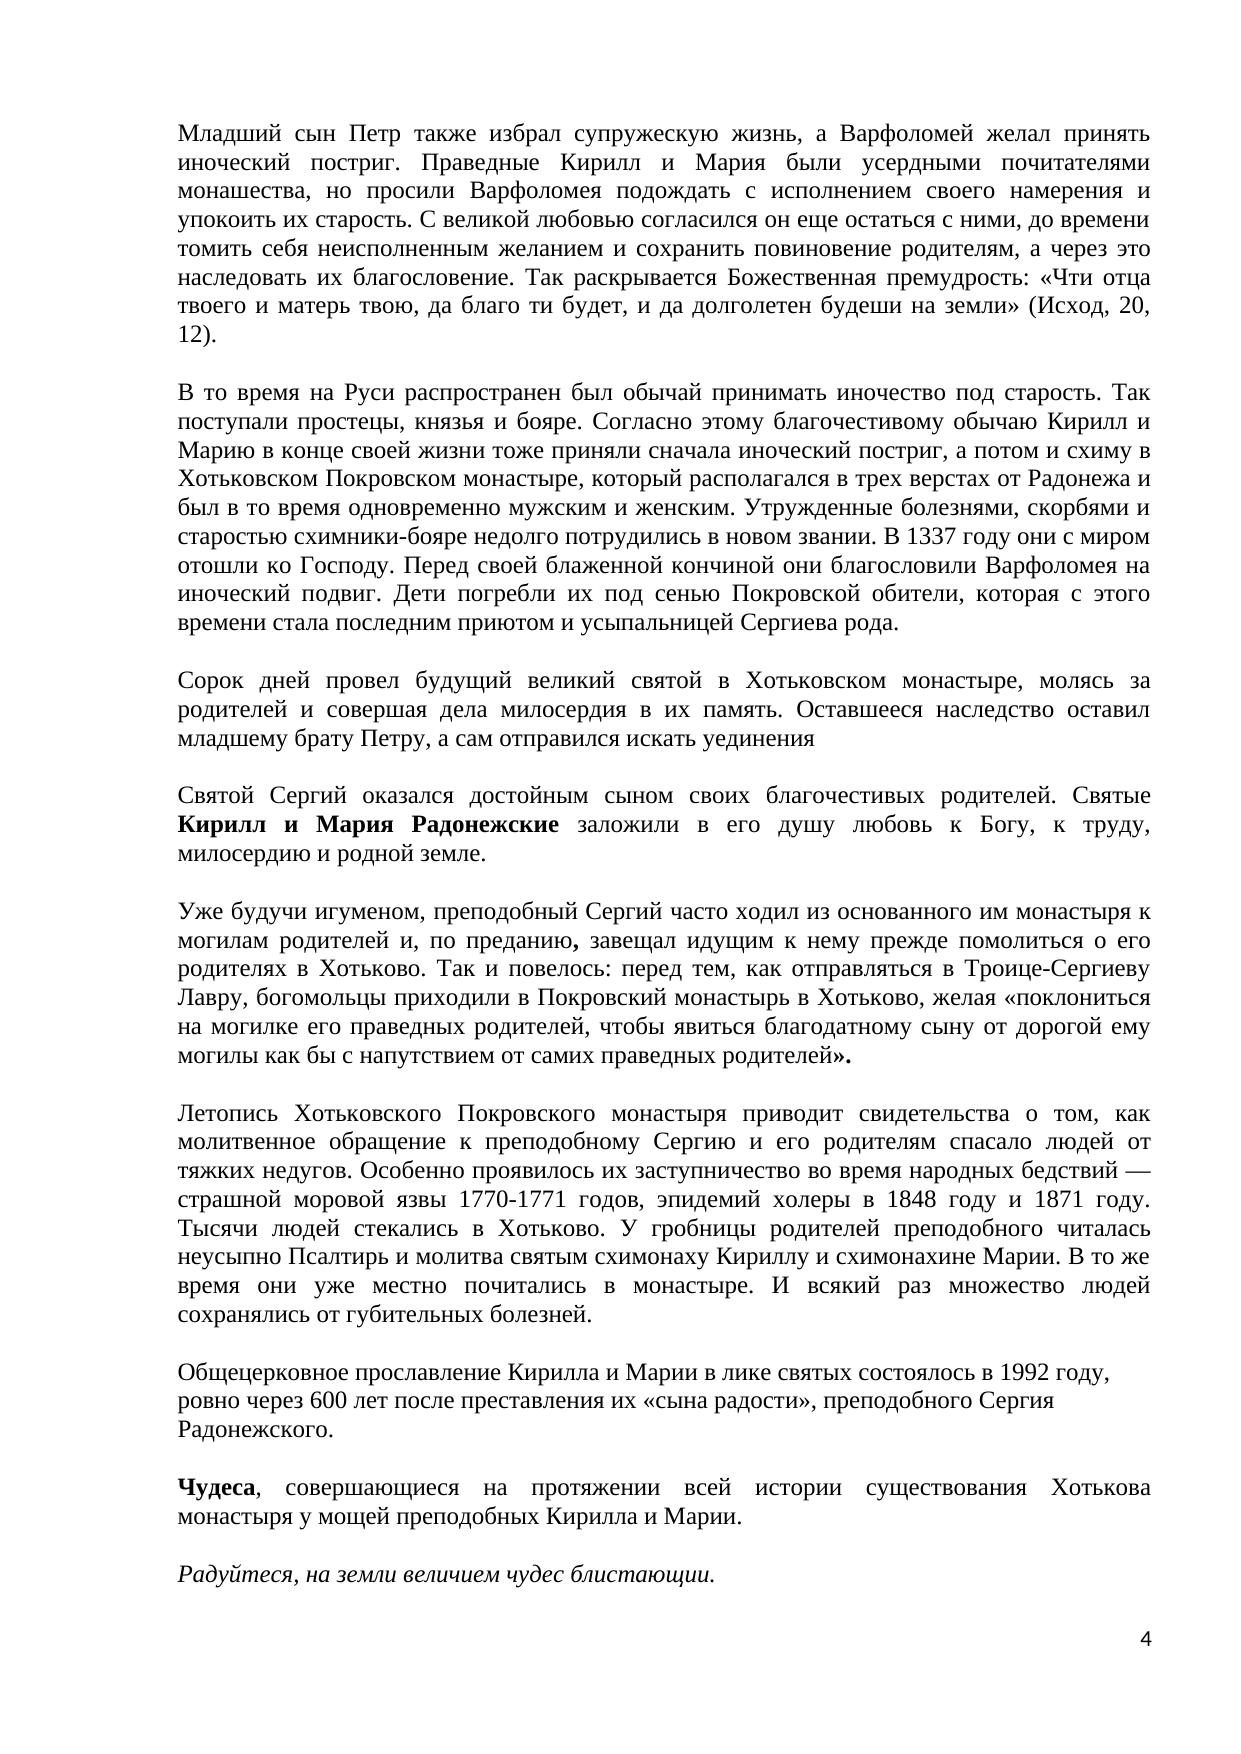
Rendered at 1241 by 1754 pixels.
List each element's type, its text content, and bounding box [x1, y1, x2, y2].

text Чудеса, совершающиеся на протяжении всей истории существования Хотькова монастыря у мощей преподобных Кирилла и Марии. [177, 1472, 1152, 1530]
text Радуйтеся, на земли величием чудес блистающии. [177, 1559, 1152, 1588]
text Летопись Хотьковского Покровского монастыря приводит свидетельства о том, как молитвенное обращение к преподобному Сергию и его родителям спасало людей от тяжких недугов. Особенно проявилось их заступничество во время народных бедствий — страшной моровой язвы 1770-1771 годов, эпидемий холеры в 1848 году и 1871 году. Тысячи людей стекались в Хотьково. У гробницы родителей преподобного читалась неусыпно Псалтирь и молитва святым схимонаху Кириллу и схимонахине Марии. В то же время они уже местно почитались в монастыре. И всякий раз множество людей сохранялись от губительных болезней. [177, 1098, 1152, 1328]
text В то время на Руси распространен был обычай принимать иночество под старость. Так поступали простецы, князья и бояре. Согласно этому благочестивому обычаю Кирилл и Марию в конце своей жизни тоже приняли сначала иноческий постриг, а потом и схиму в Хотьковском Покровском монастыре, который располагался в трех верстах от Радонежа и был в то время одновременно мужским и женским. Утружденные болезнями, скорбями и старостью схимники-бояре недолго потрудились в новом звании. В 1337 году они с миром отошли ко Господу. Перед своей блаженной кончиной они благословили Варфоломея на иноческий подвиг. Дети погребли их под сенью Покровской обители, которая с этого времени стала последним приютом и усыпальницей Сергиева рода. [177, 377, 1152, 636]
text Общецерковное прославление Кирилла и Марии в лике святых состоялось в 1992 году, ровно через 600 лет после преставления их «сына радости», преподобного Сергия Радонежского. [177, 1357, 1152, 1443]
text Святой Сергий оказался достойным сыном своих благочестивых родителей. Святые Кирилл и Мария Радонежские заложили в его душу любовь к Богу, к труду, милосердию и родной земле. [177, 781, 1152, 867]
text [177, 118, 1152, 348]
text Уже будучи игуменом, преподобный Сергий часто ходил из основанного им монастыря к могилам родителей и, по преданию, завещал идущим к нему прежде помолиться о его родителях в Хотьково. Так и повелось: перед тем, как отправляться в Троице-Сергиеву Лавру, богомольцы приходили в Покровский монастырь в Хотьково, желая «поклониться на могилке его праведных родителей, чтобы явиться благодатному сыну от дорогой ему могилы как бы с напутствием от самих праведных родителей». [177, 896, 1152, 1068]
text Сорок дней провел будущий великий святой в Хотьковском монастыре, молясь за родителей и совершая дела милосердия в их память. Оставшееся наследство оставил младшему брату Петру, а сам отправился искать уединения [177, 665, 1152, 751]
